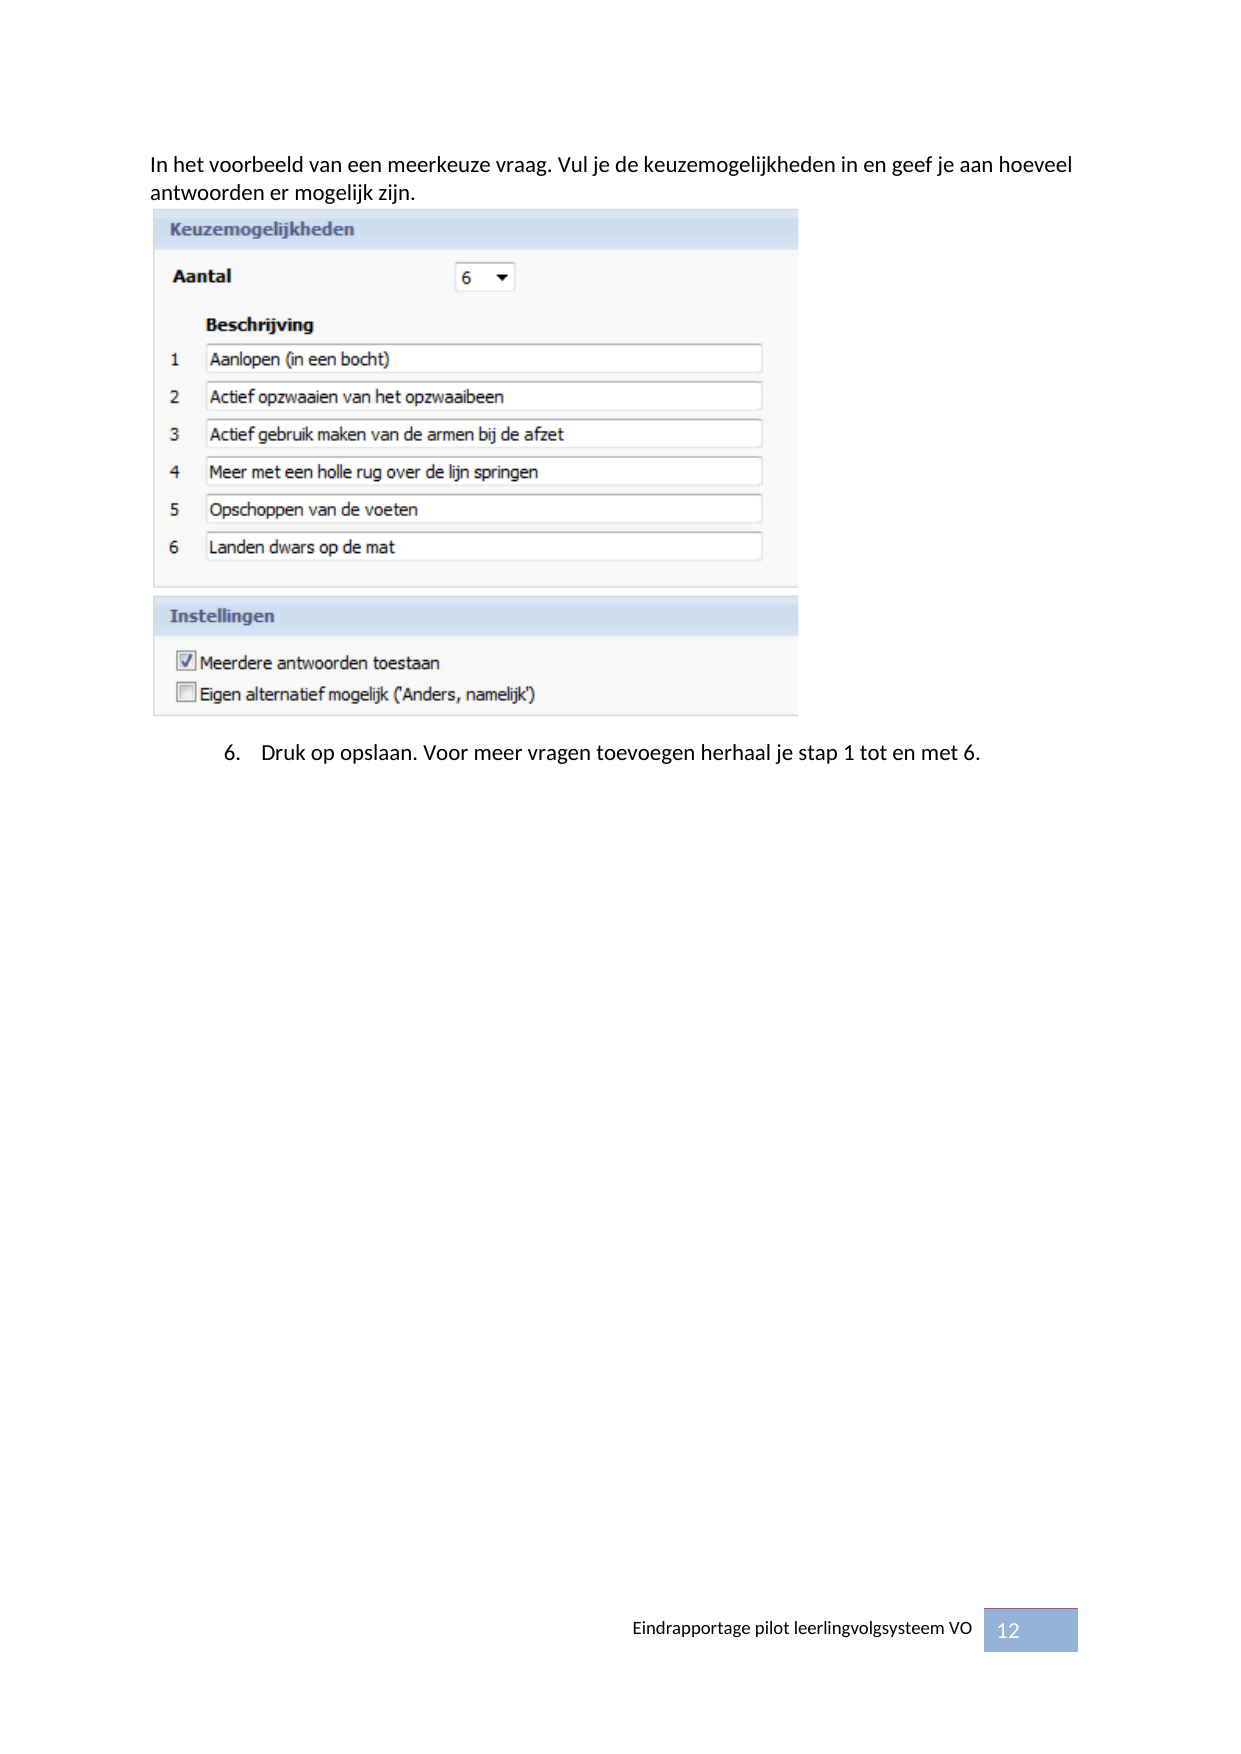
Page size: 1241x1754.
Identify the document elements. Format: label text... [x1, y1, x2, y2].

text In het voorbeeld van een meerkeuze vraag. Vul je de keuzemogelijkheden in en geef je aan hoeveel antwoorden er mogelijk zijn. [150, 150, 1090, 206]
picture [153, 206, 799, 718]
list Druk op opslaan. Voor meer vragen toevoegen herhaal je stap 1 tot en met 6. [223, 738, 1090, 766]
